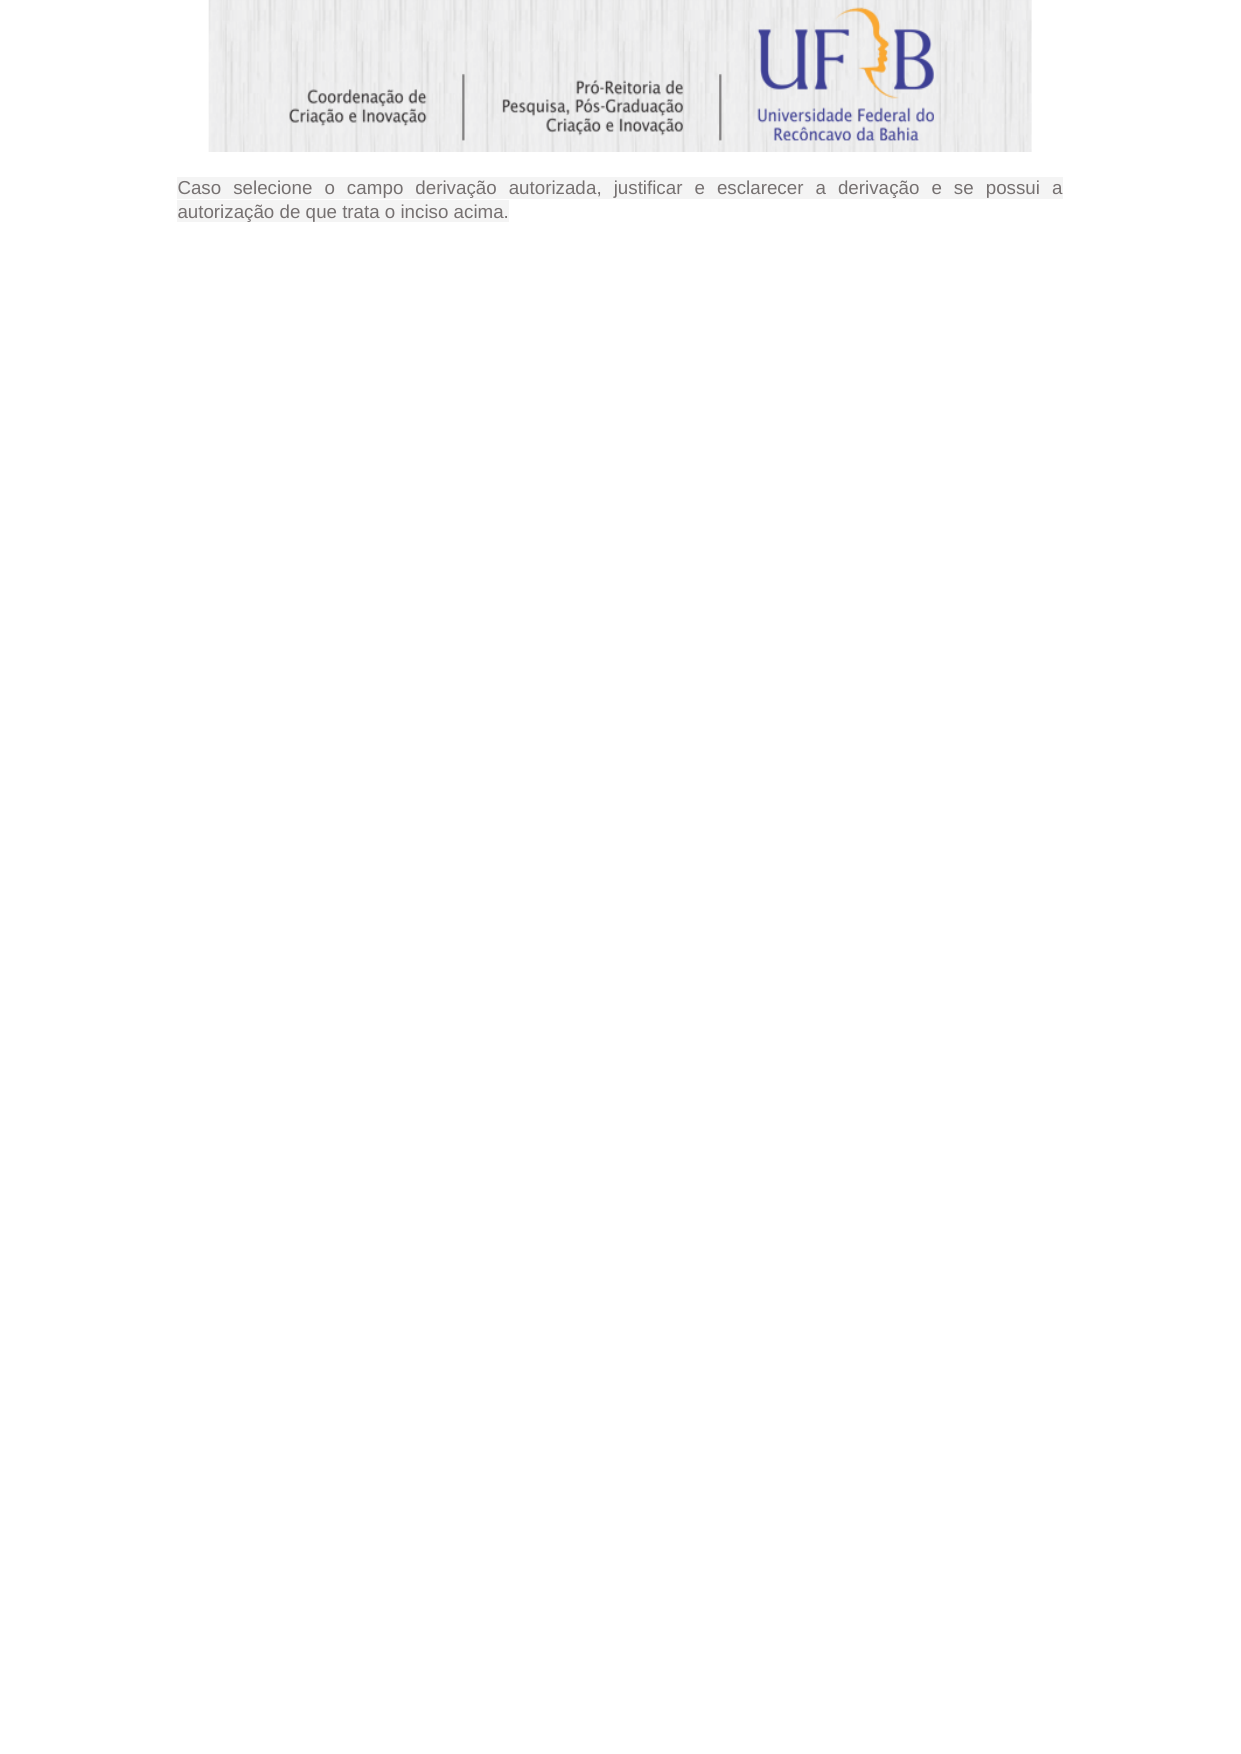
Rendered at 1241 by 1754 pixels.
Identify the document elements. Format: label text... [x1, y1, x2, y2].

text Caso selecione o campo derivação autorizada, justificar e esclarecer a derivação e se possui a autorização de que trata o inciso acima.Parte inferior do formulário [177, 199, 1063, 222]
picture [208, 0, 1032, 152]
